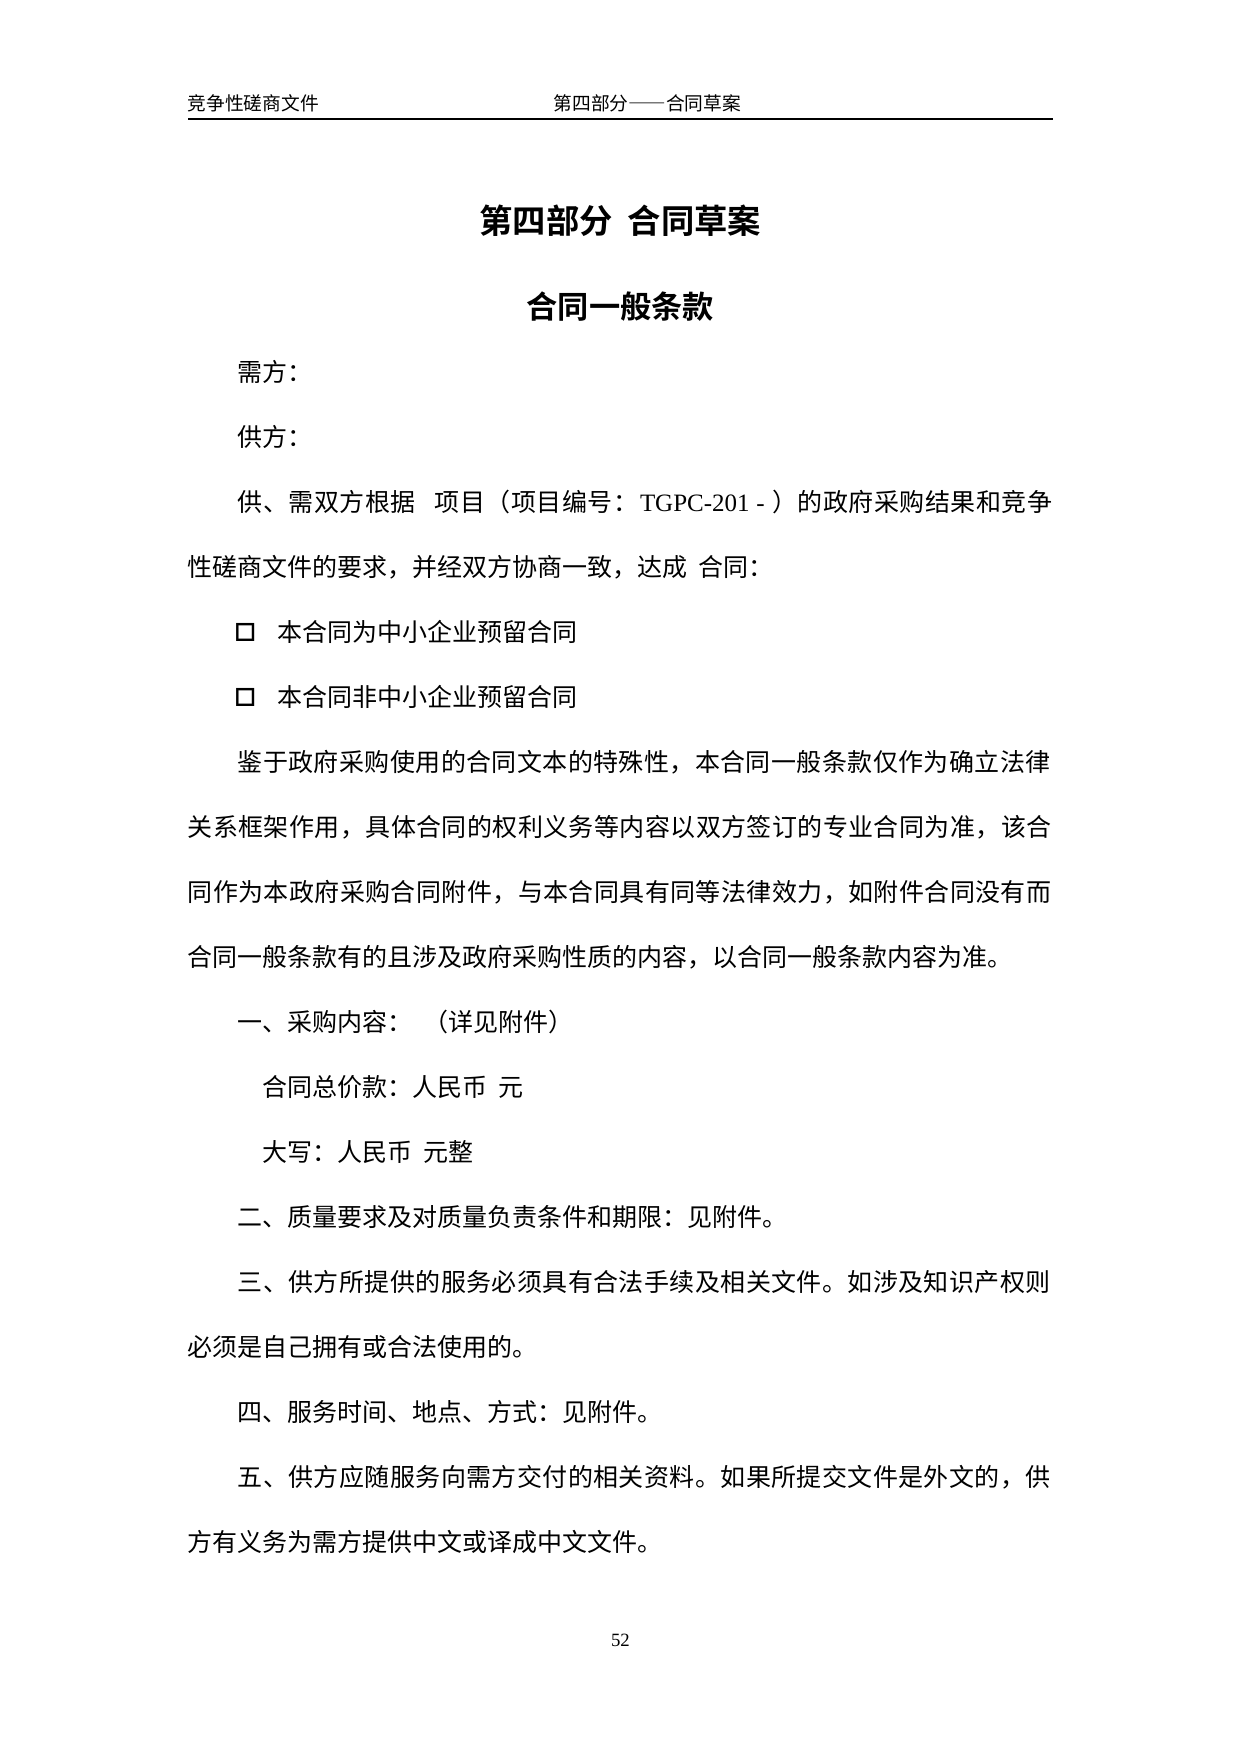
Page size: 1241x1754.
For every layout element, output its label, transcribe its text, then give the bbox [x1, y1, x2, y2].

text 鉴于政府采购使用的合同文本的特殊性，本合同一般条款仅作为确立法律关系框架作用，具体合同的权利义务等内容以双方签订的专业合同为准，该合同作为本政府采购合同附件，与本合同具有同等法律效力，如附件合同没有而合同一般条款有的且涉及政府采购性质的内容，以合同一般条款内容为准。 [187, 728, 1053, 988]
subtitle 第四部分 合同草案 [187, 187, 1053, 252]
list 本合同为中小企业预留合同 [234, 598, 1053, 663]
text 合同一般条款 [187, 273, 1053, 338]
text 四、服务时间、地点、方式：见附件。 [187, 1378, 1053, 1443]
text 二、质量要求及对质量负责条件和期限：见附件。 [187, 1183, 1053, 1248]
text 供、需双方根据 项目（项目编号：TGPC-201 - ）的政府采购结果和竞争性磋商文件的要求，并经双方协商一致，达成 合同： [187, 468, 1053, 598]
text 五、供方应随服务向需方交付的相关资料。如果所提交文件是外文的，供方有义务为需方提供中文或译成中文文件。 [187, 1443, 1053, 1573]
text 一、采购内容： （详见附件） [187, 988, 1053, 1053]
list 本合同非中小企业预留合同 [234, 663, 1053, 728]
text 三、供方所提供的服务必须具有合法手续及相关文件。如涉及知识产权则必须是自己拥有或合法使用的。 [187, 1248, 1053, 1378]
text 大写：人民币 元整 [187, 1118, 1053, 1183]
text 需方： [187, 338, 1053, 403]
text 合同总价款：人民币 元 [187, 1053, 1053, 1118]
text 供方： [187, 403, 1053, 468]
